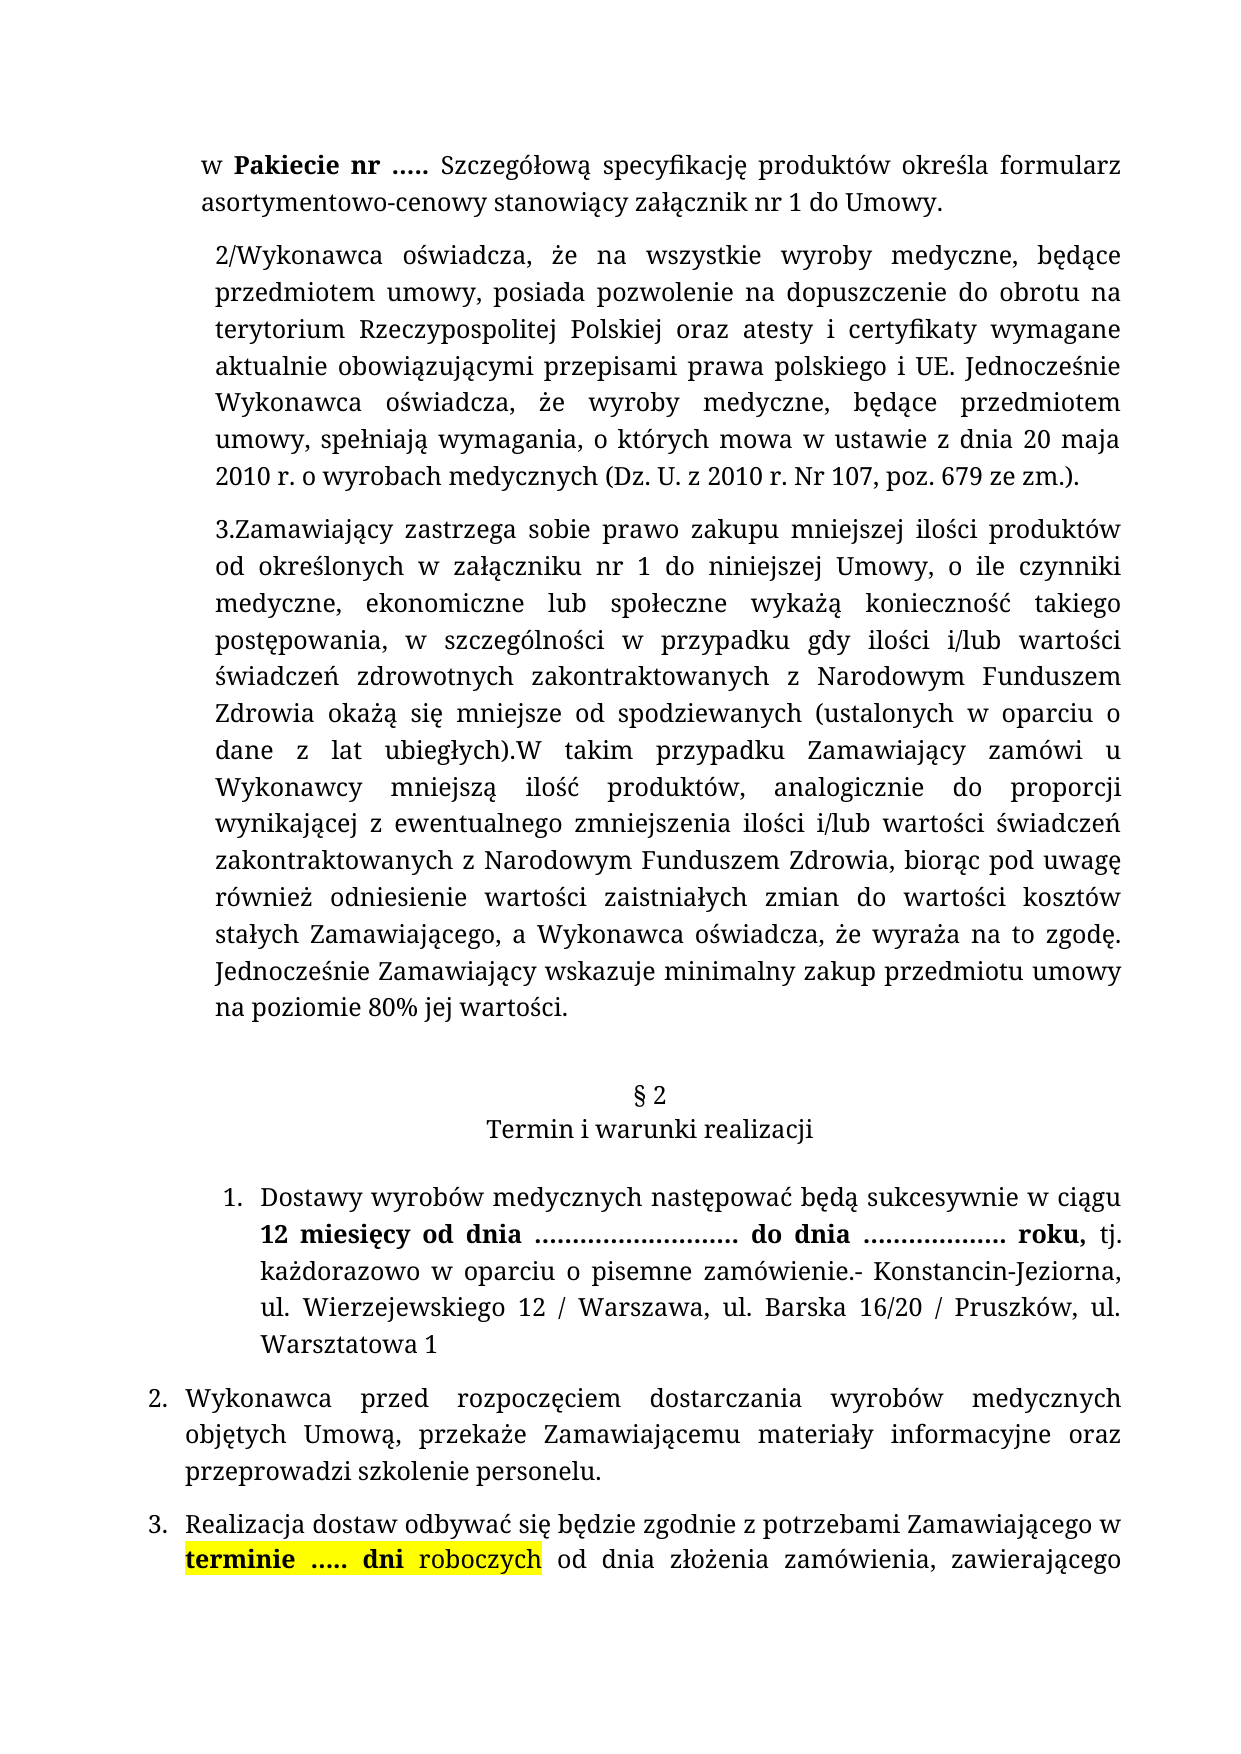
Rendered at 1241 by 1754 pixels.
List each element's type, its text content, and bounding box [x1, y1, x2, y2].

list Dostawy wyrobów medycznych następować będą sukcesywnie w ciągu 12 miesięcy od dnia ……………………… do dnia ………………. roku, tj. każdorazowo w oparciu o pisemne zamówienie.- Konstancin-Jeziorna, ul. Wierzejewskiego 12 / Warszawa, ul. Barska 16/20 / Pruszków, ul. Warsztatowa 1 [223, 1180, 1122, 1361]
text 2/Wykonawca oświadcza, że na wszystkie wyroby medyczne, będące przedmiotem umowy, posiada pozwolenie na dopuszczenie do obrotu na terytorium Rzeczypospolitej Polskiej oraz atesty i certyfikaty wymagane aktualnie obowiązującymi przepisami prawa polskiego i UE. Jednocześnie Wykonawca oświadcza, że wyroby medyczne, będące przedmiotem umowy, spełniają wymagania, o których mowa w ustawie z dnia 20 maja 2010 r. o wyrobach medycznych (Dz. U. z 2010 r. Nr 107, poz. 679 ze zm.). [215, 238, 1122, 493]
text 3.Zamawiający zastrzega sobie prawo zakupu mniejszej ilości produktów od określonych w załączniku nr 1 do niniejszej Umowy, o ile czynniki medyczne, ekonomiczne lub społeczne wykażą konieczność takiego postępowania, w szczególności w przypadku gdy ilości i/lub wartości świadczeń zdrowotnych zakontraktowanych z Narodowym Funduszem Zdrowia okażą się mniejsze od spodziewanych (ustalonych w oparciu o dane z lat ubiegłych).W takim przypadku Zamawiający zamówi u Wykonawcy mniejszą ilość produktów, analogicznie do proporcji wynikającej z ewentualnego zmniejszenia ilości i/lub wartości świadczeń zakontraktowanych z Narodowym Funduszem Zdrowia, biorąc pod uwagę również odniesienie wartości zaistniałych zmian do wartości kosztów stałych Zamawiającego, a Wykonawca oświadcza, że wyraża na to zgodę. Jednocześnie Zamawiający wskazuje minimalny zakup przedmiotu umowy na poziomie 80% jej wartości. [215, 512, 1122, 1024]
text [201, 148, 1122, 218]
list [148, 1507, 1122, 1575]
text § 2 [177, 1077, 1122, 1112]
text Termin i warunki realizacji [177, 1112, 1122, 1146]
list Wykonawca przed rozpoczęciem dostarczania wyrobów medycznych objętych Umową, przekaże Zamawiającemu materiały informacyjne oraz przeprowadzi szkolenie personelu. [148, 1380, 1122, 1488]
